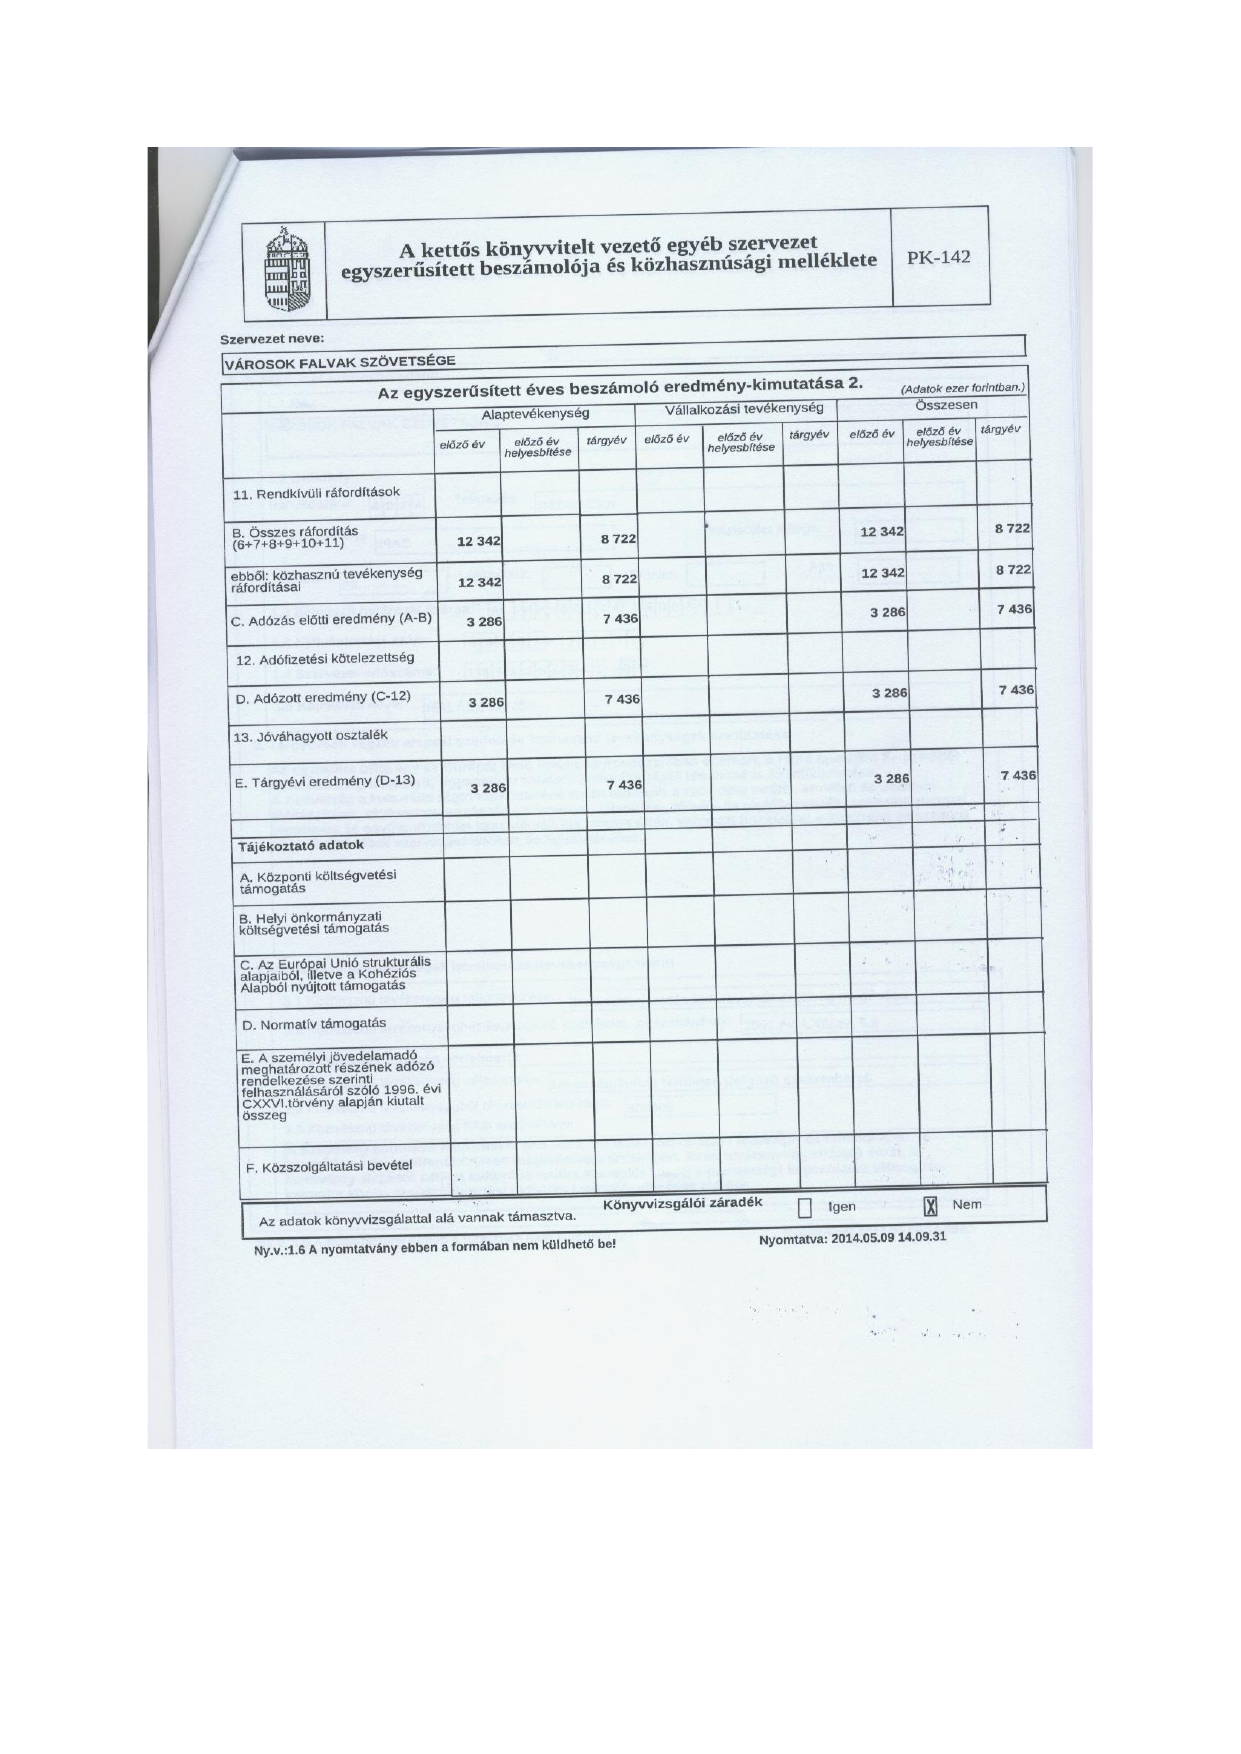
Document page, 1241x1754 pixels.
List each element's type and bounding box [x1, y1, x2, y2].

picture [147, 147, 1093, 1449]
